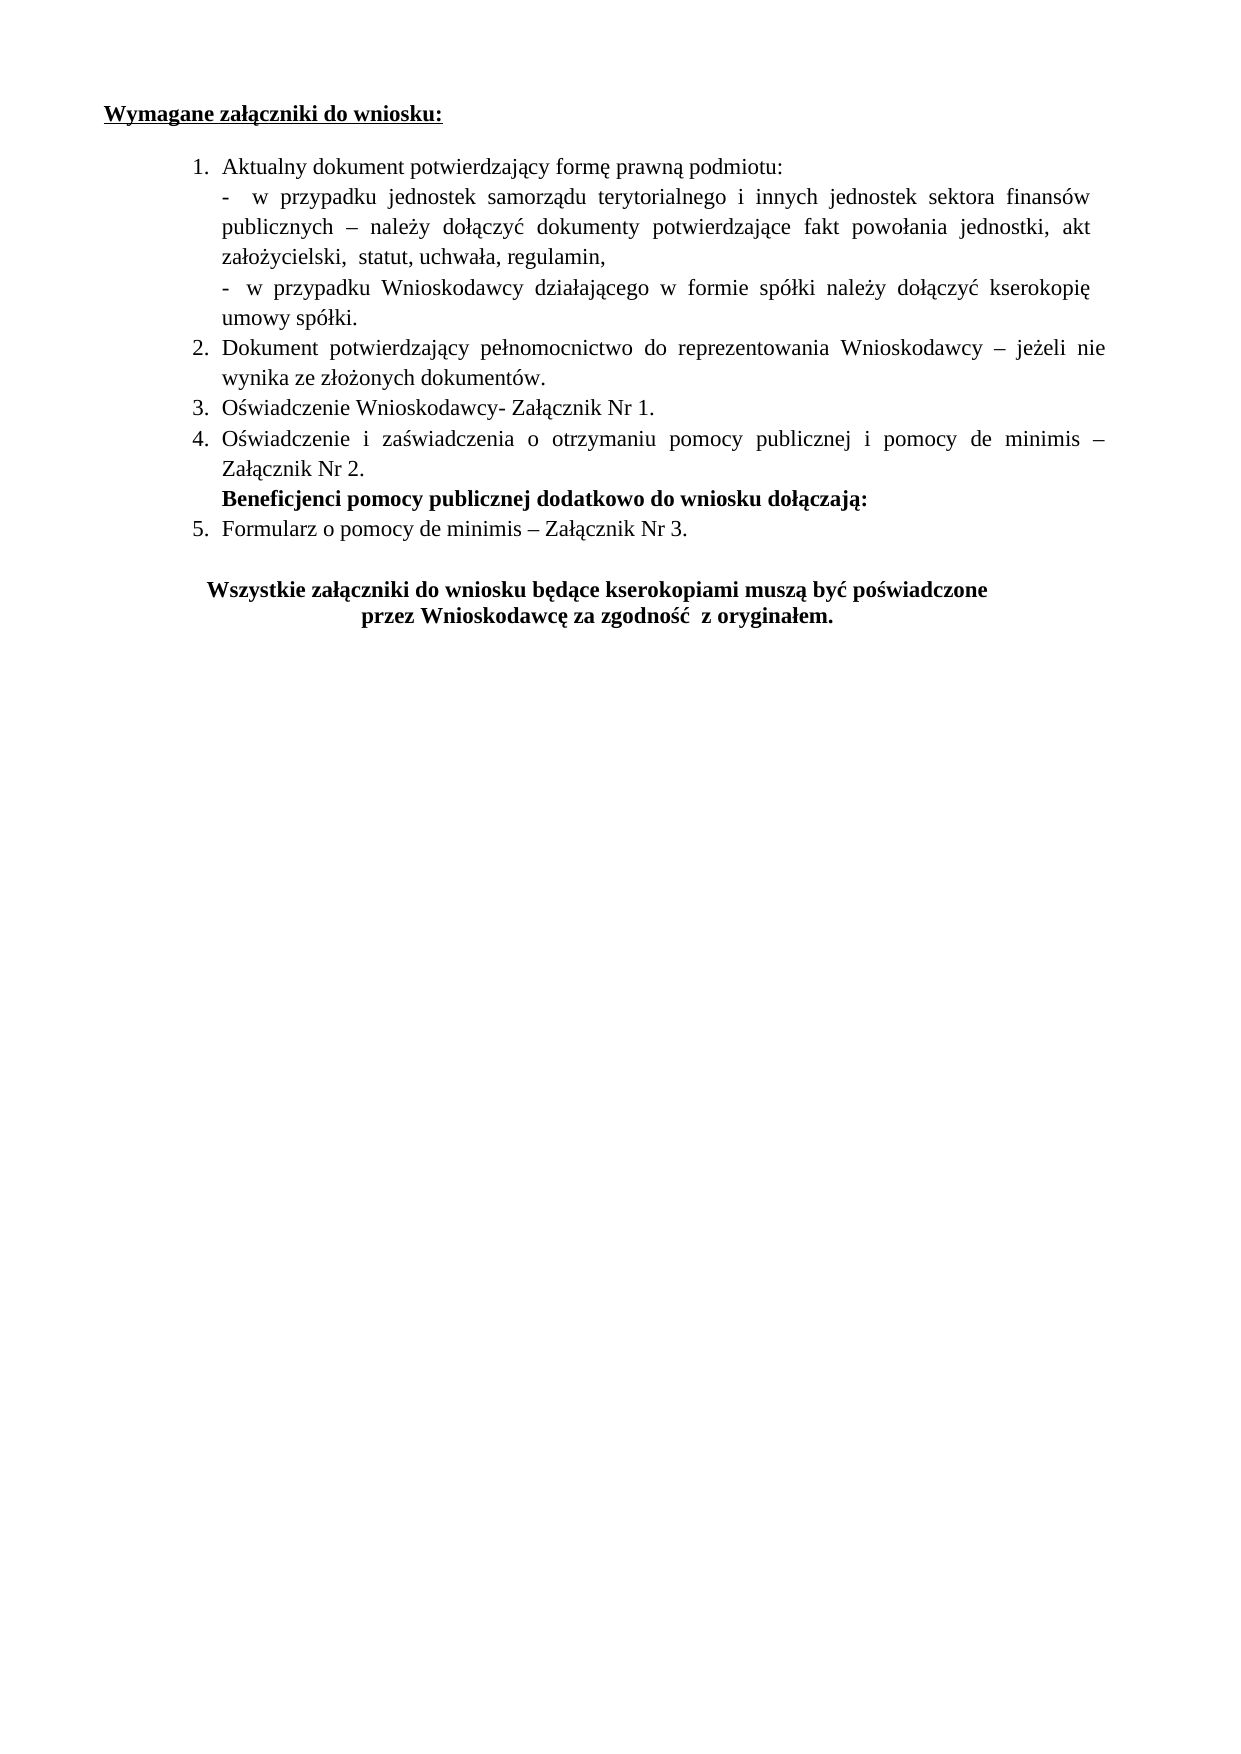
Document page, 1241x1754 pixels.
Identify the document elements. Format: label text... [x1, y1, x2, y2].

list Formularz o pomocy de minimis – Załącznik Nr 3. [192, 515, 1106, 542]
list Aktualny dokument potwierdzający formę prawną podmiotu: [192, 153, 1106, 179]
list Oświadczenie i zaświadczenia o otrzymaniu pomocy publicznej i pomocy de minimis – Załącznik Nr 2. [192, 424, 1106, 481]
list Oświadczenie Wnioskodawcy- Załącznik Nr 1. [192, 394, 1106, 421]
text przez Wnioskodawcę za zgodność z oryginałem. [103, 602, 1091, 628]
text Wymagane załączniki do wniosku: [103, 100, 1091, 126]
text - w przypadku Wnioskodawcy działającego w formie spółki należy dołączyć kserokopię umowy spółki. [222, 273, 1091, 330]
list Dokument potwierdzający pełnomocnictwo do reprezentowania Wnioskodawcy – jeżeli nie wynika ze złożonych dokumentów. [192, 334, 1106, 391]
text Wszystkie załączniki do wniosku będące kserokopiami muszą być poświadczone [103, 576, 1091, 602]
text - w przypadku jednostek samorządu terytorialnego i innych jednostek sektora finansów publicznych – należy dołączyć dokumenty potwierdzające fakt powołania jednostki, akt założycielski, statut, uchwała, regulamin, [222, 183, 1091, 270]
text Beneficjenci pomocy publicznej dodatkowo do wniosku dołączają: [222, 485, 1091, 511]
